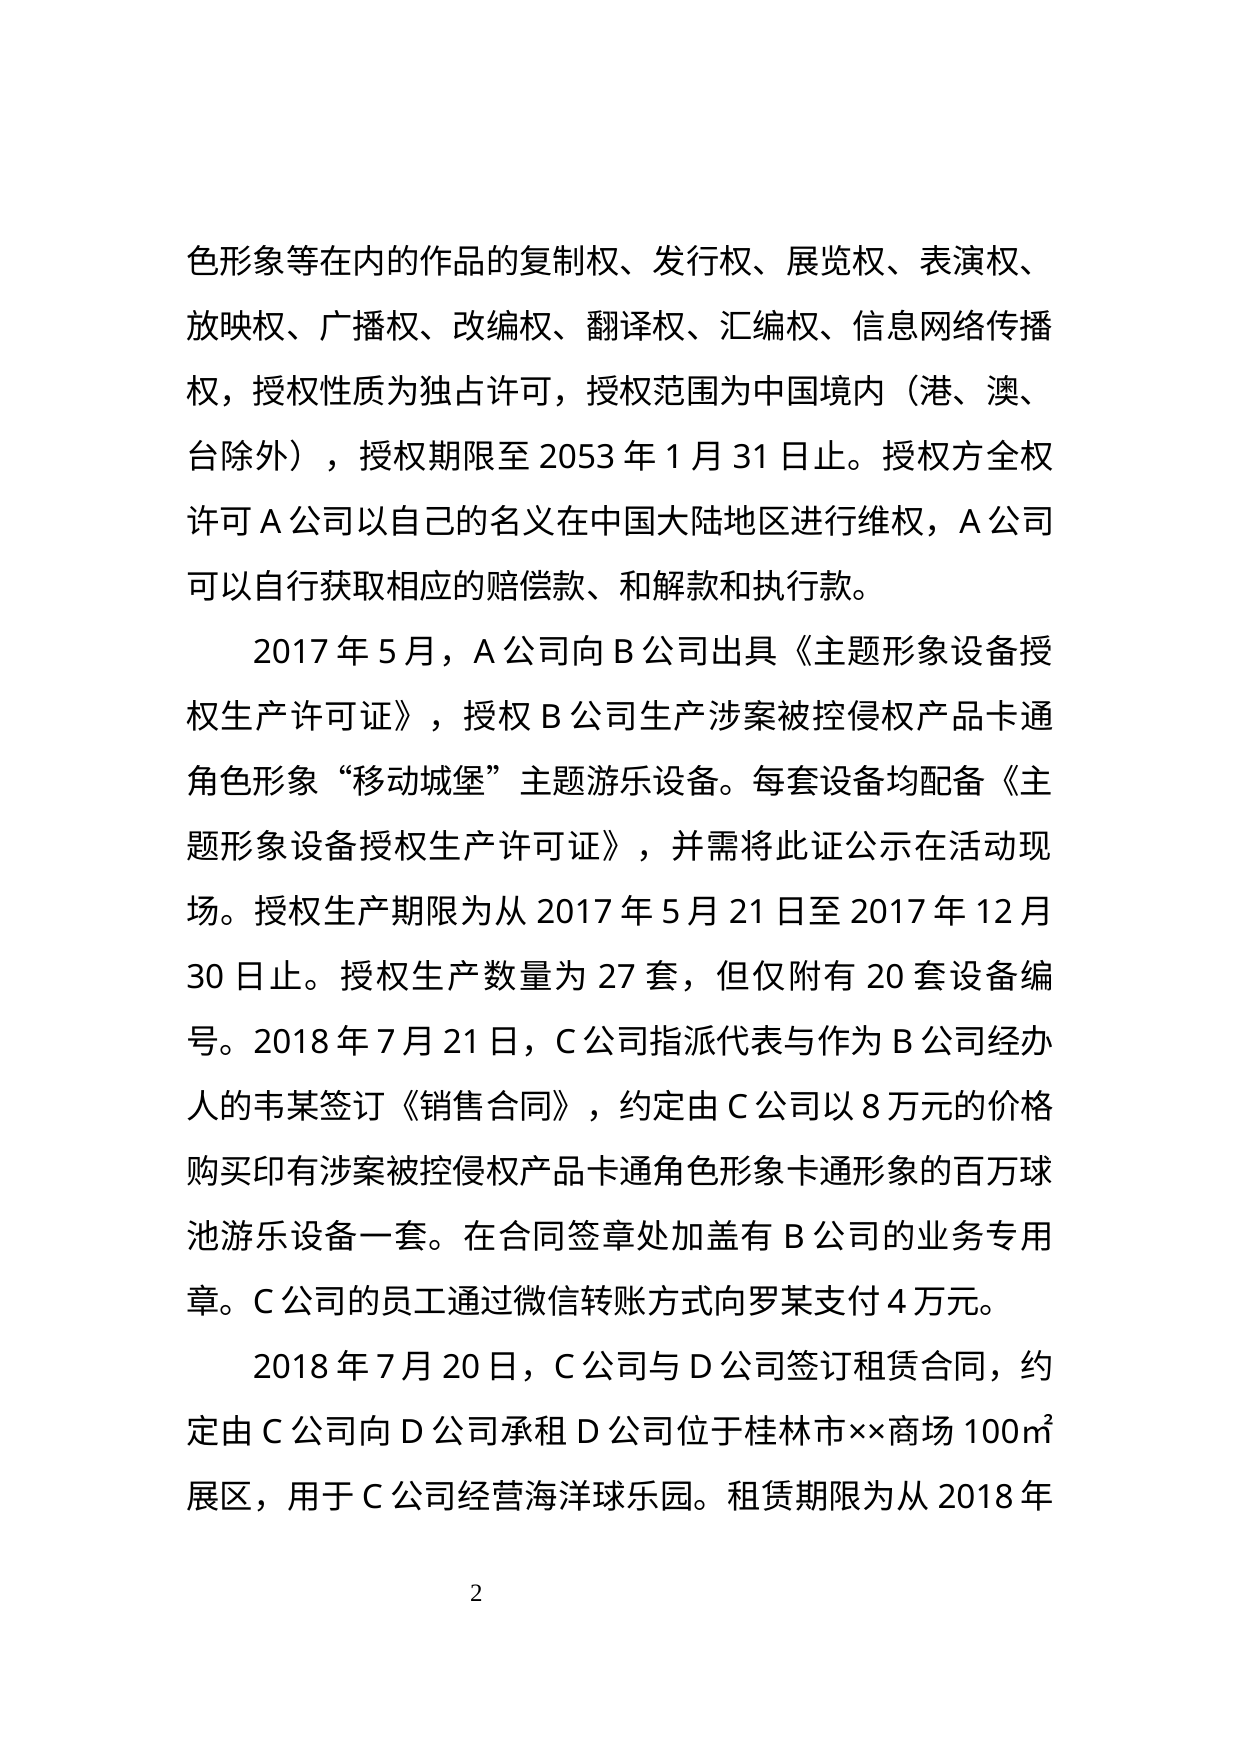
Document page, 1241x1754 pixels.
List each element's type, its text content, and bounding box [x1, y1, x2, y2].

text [186, 227, 1054, 617]
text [186, 1332, 1054, 1527]
text 2017年5月，A公司向B公司出具《主题形象设备授权生产许可证》，授权B公司生产涉案被控侵权产品卡通角色形象“移动城堡”主题游乐设备。每套设备均配备《主题形象设备授权生产许可证》，并需将此证公示在活动现场。授权生产期限为从2017年5月21日至2017年12月30日止。授权生产数量为27套，但仅附有20套设备编号。2018年7月21日，C公司指派代表与作为B公司经办人的韦某签订《销售合同》，约定由C公司以8万元的价格购买印有涉案被控侵权产品卡通角色形象卡通形象的百万球池游乐设备一套。在合同签章处加盖有B公司的业务专用章。C公司的员工通过微信转账方式向罗某支付4万元。 [186, 617, 1054, 1332]
